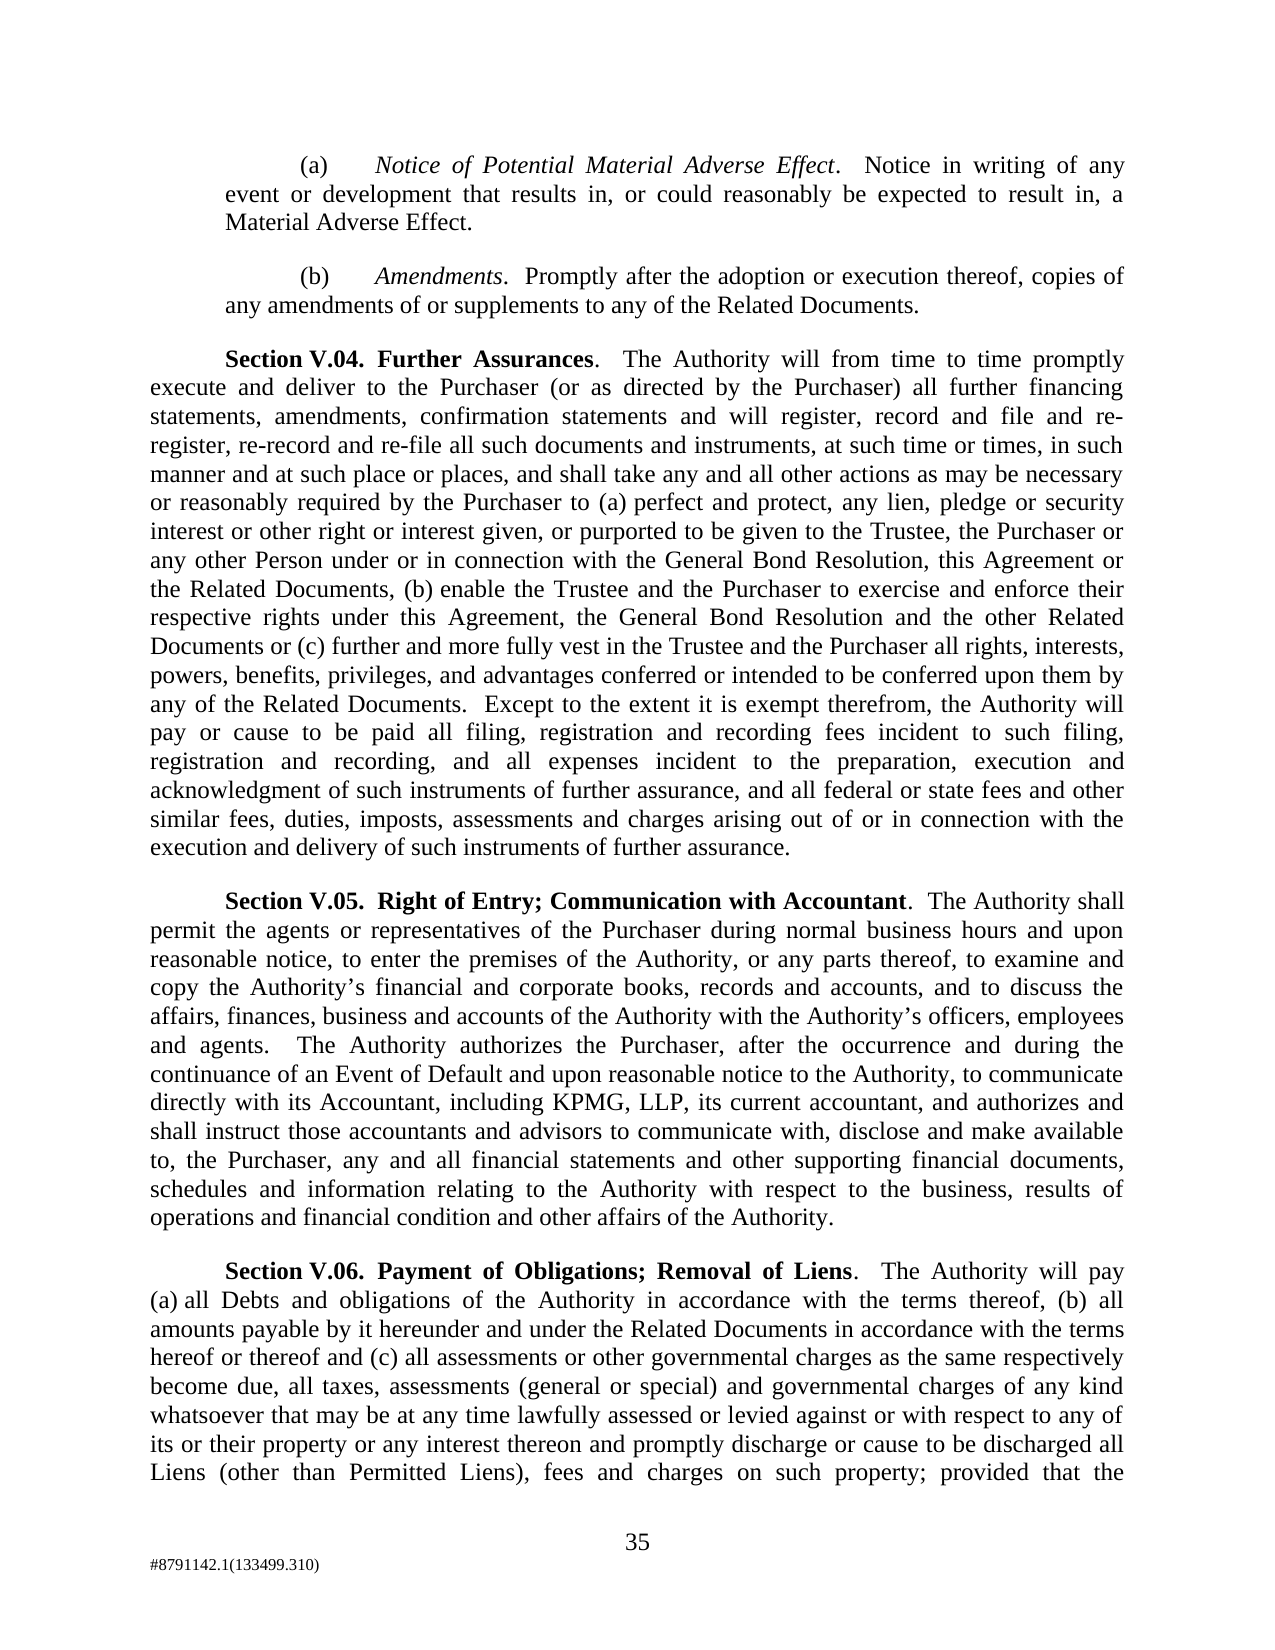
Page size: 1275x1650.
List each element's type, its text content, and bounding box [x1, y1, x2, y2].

text Amendments. Promptly after the adoption or execution thereof, copies of any amendments of or supplements to any of the Related Documents. [225, 261, 1125, 319]
text Notice of Potential Material Adverse Effect. Notice in writing of any event or development that results in, or could reasonably be expected to result in, a Material Adverse Effect. [225, 150, 1125, 236]
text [150, 1256, 1125, 1486]
text Further Assurances. The Authority will from time to time promptly execute and deliver to the Purchaser (or as directed by the Purchaser) all further financing statements, amendments, confirmation statements and will register, record and file and re-register, re-record and re-file all such documents and instruments, at such time or times, in such manner and at such place or places, and shall take any and all other actions as may be necessary or reasonably required by the Purchaser to (a) perfect and protect, any lien, pledge or security interest or other right or interest given, or purported to be given to the Trustee, the Purchaser or any other Person under or in connection with the General Bond Resolution, this Agreement or the Related Documents, (b) enable the Trustee and the Purchaser to exercise and enforce their respective rights under this Agreement, the General Bond Resolution and the other Related Documents or (c) further and more fully vest in the Trustee and the Purchaser all rights, interests, powers, benefits, privileges, and advantages conferred or intended to be conferred upon them by any of the Related Documents. Except to the extent it is exempt therefrom, the Authority will pay or cause to be paid all filing, registration and recording fees incident to such filing, registration and recording, and all expenses incident to the preparation, execution and acknowledgment of such instruments of further assurance, and all federal or state fees and other similar fees, duties, imposts, assessments and charges arising out of or in connection with the execution and delivery of such instruments of further assurance. [150, 344, 1125, 861]
text Right of Entry; Communication with Accountant. The Authority shall permit the agents or representatives of the Purchaser during normal business hours and upon reasonable notice, to enter the premises of the Authority, or any parts thereof, to examine and copy the Authority’s financial and corporate books, records and accounts, and to discuss the affairs, finances, business and accounts of the Authority with the Authority’s officers, employees and agents. The Authority authorizes the Purchaser, after the occurrence and during the continuance of an Event of Default and upon reasonable notice to the Authority, to communicate directly with its Accountant, including KPMG, LLP, its current accountant, and authorizes and shall instruct those accountants and advisors to communicate with, disclose and make available to, the Purchaser, any and all financial statements and other supporting financial documents, schedules and information relating to the Authority with respect to the business, results of operations and financial condition and other affairs of the Authority. [150, 886, 1125, 1231]
